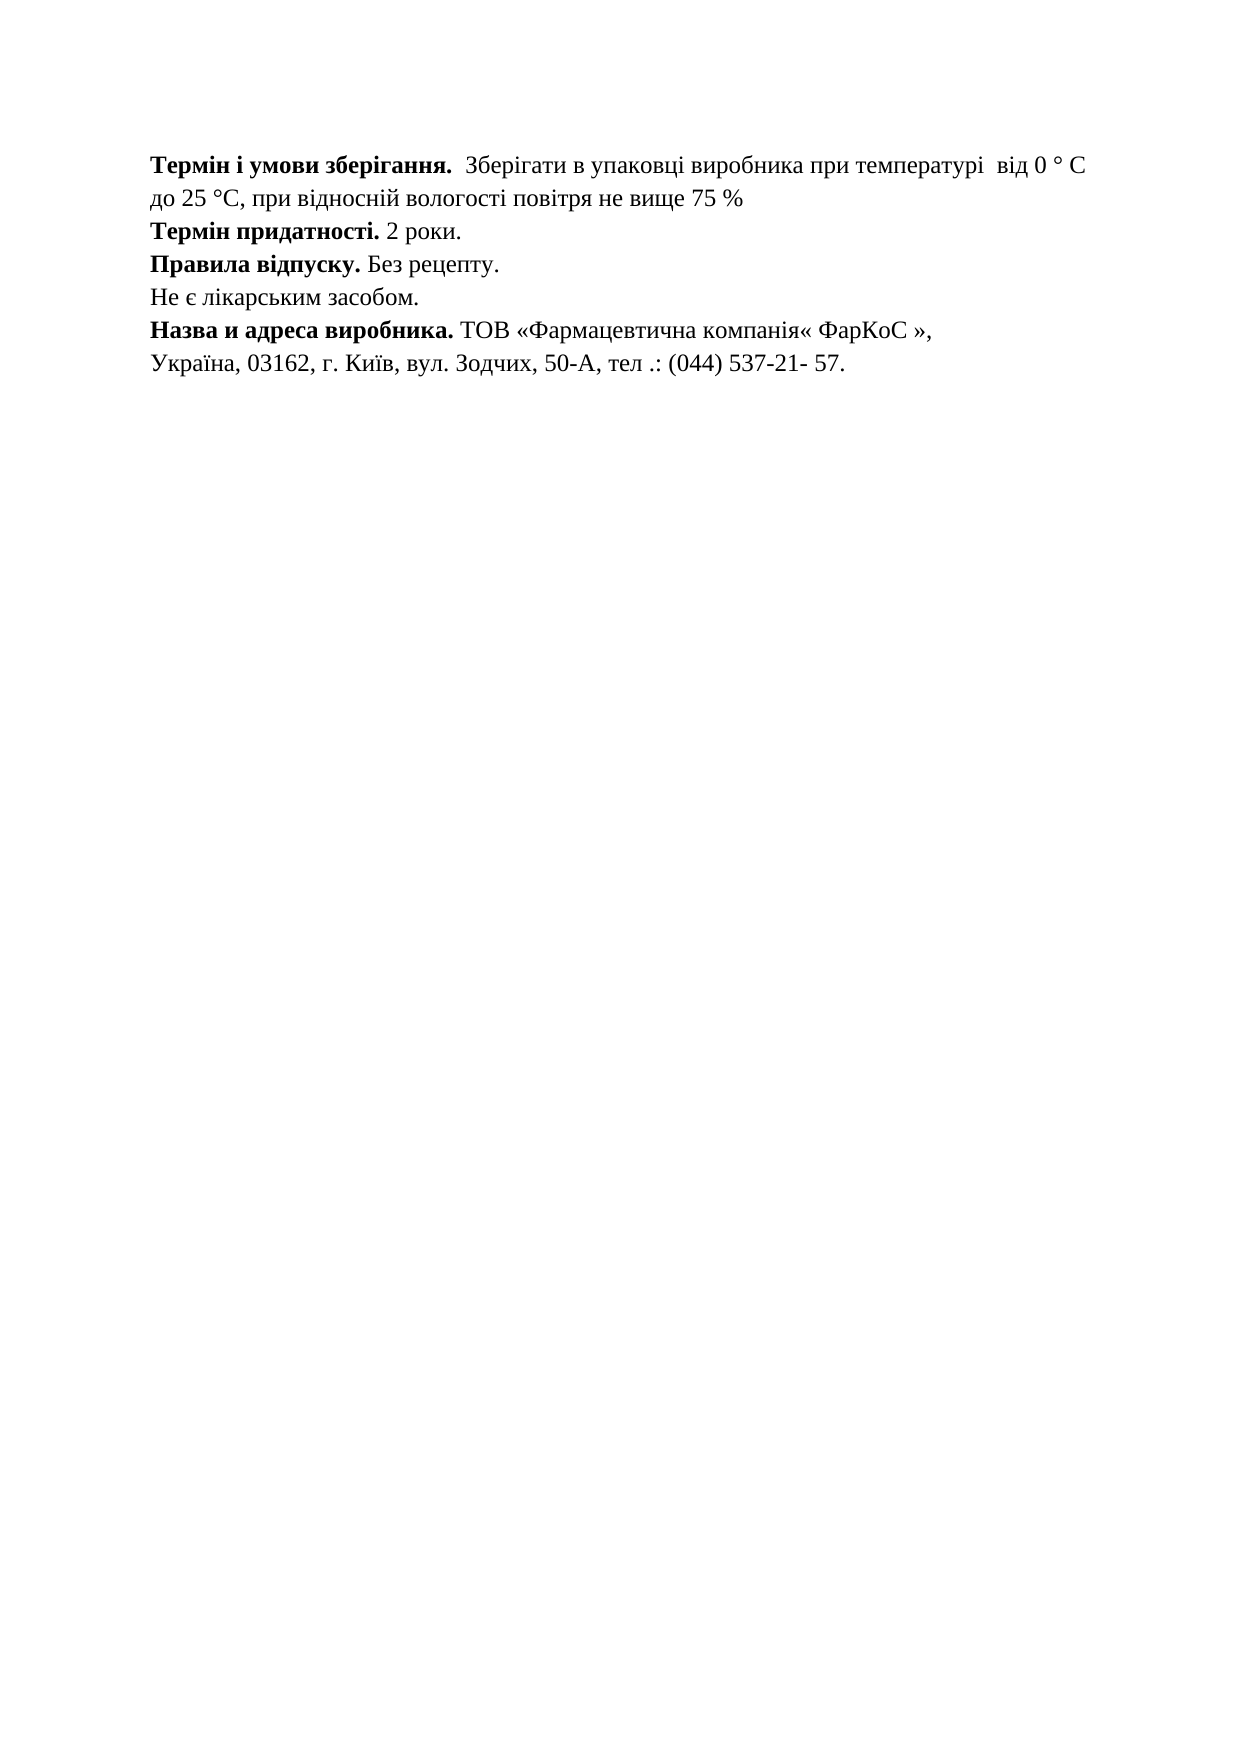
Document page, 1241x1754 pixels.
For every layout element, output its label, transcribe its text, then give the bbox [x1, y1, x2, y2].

text Назва и адреса виробника. ТОВ «Фармацевтична компанія« ФарКоС », [150, 315, 1090, 344]
text Україна, 03162, г. Київ, вул. Зодчих, 50-А, тел .: (044) 537-21- 57. [150, 348, 1090, 377]
text Не є лікарським засобом. [150, 282, 1090, 311]
text Правила відпуску. Без рецепту. [150, 249, 1090, 278]
text Термін і умови зберігання. Зберігати в упаковці виробника при температурі від 0 ° С до 25 °С, при відносній вологості повітря не вище 75 % [150, 150, 1090, 212]
text Термін придатності. 2 роки. [150, 216, 1090, 245]
